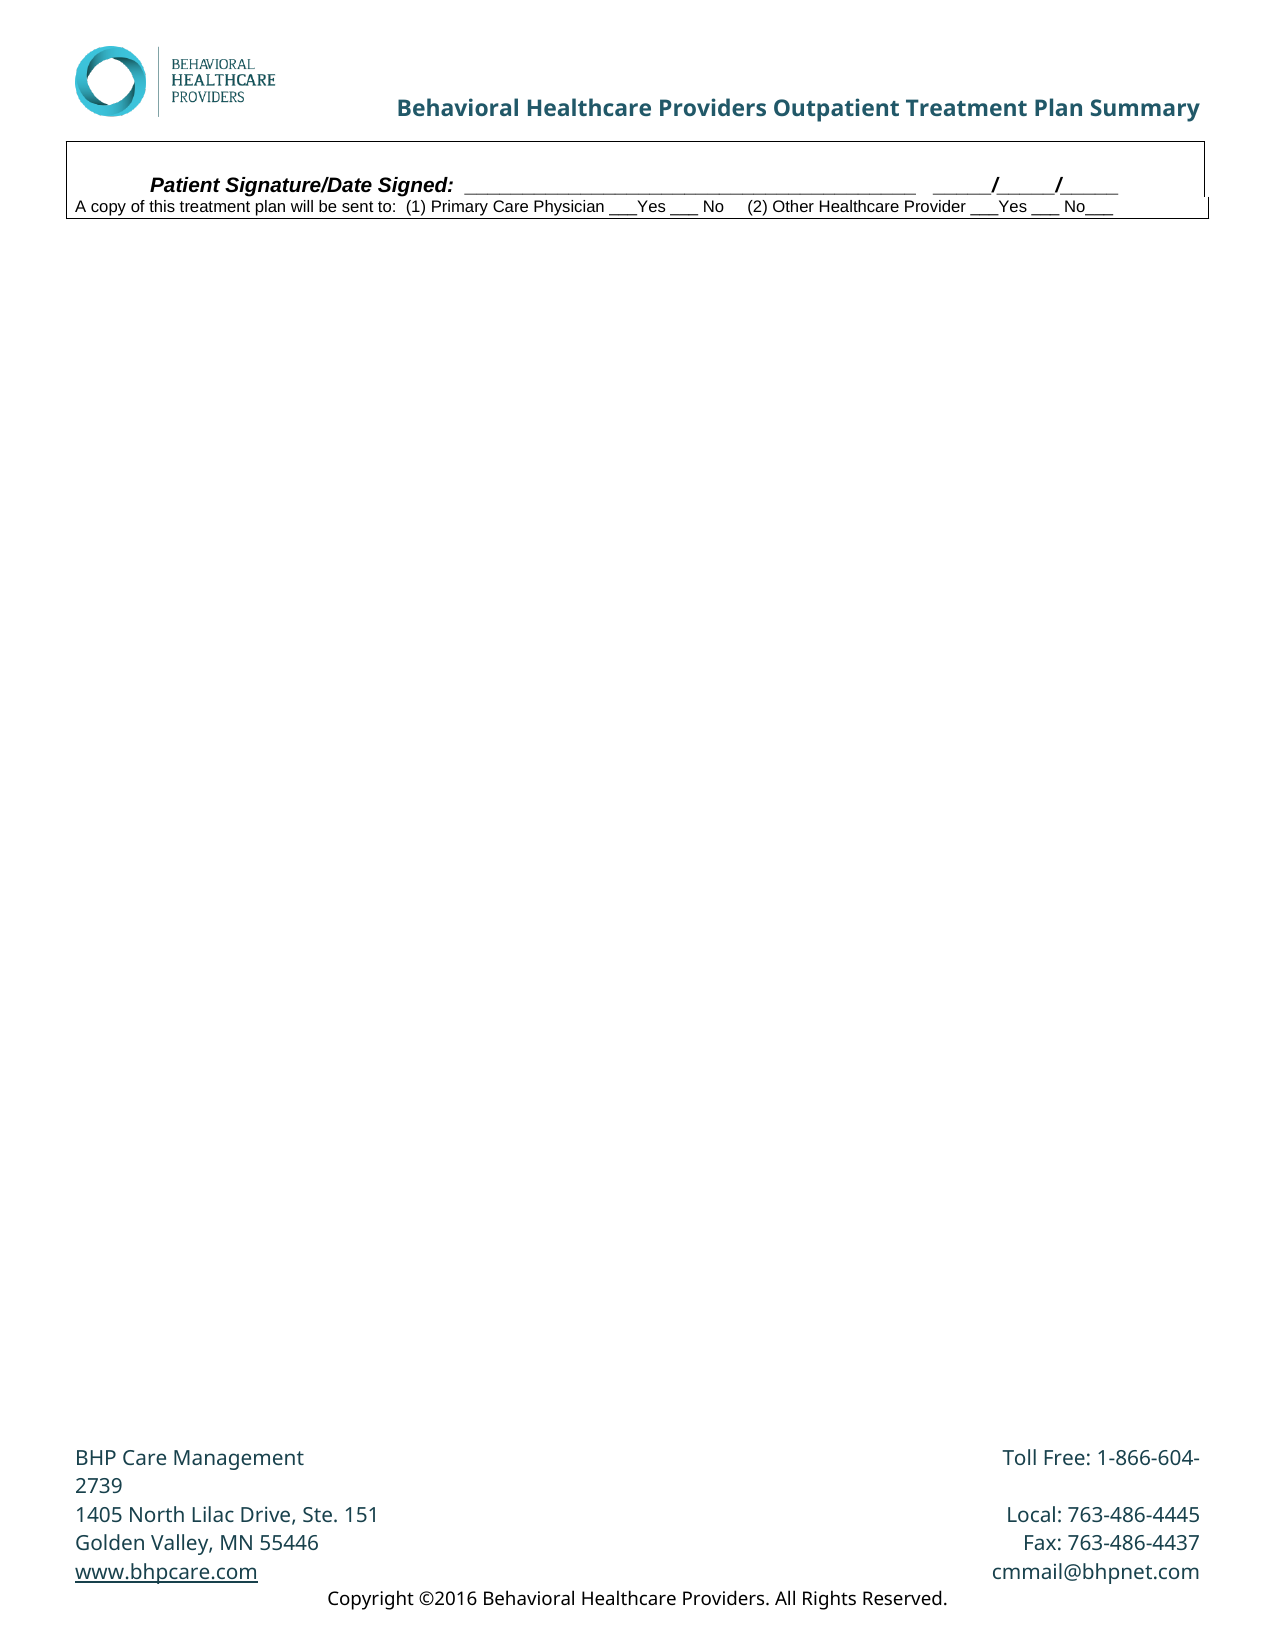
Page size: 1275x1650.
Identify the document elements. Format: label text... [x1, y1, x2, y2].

title Patient Signature/Date Signed: _______________________________________ _____/_____/_____ [75, 173, 1200, 194]
picture [75, 46, 275, 117]
text A copy of this treatment plan will be sent to: (1) Primary Care Physician ___Yes ___ No (2) Other Healthcare Provider ___Yes ___ No___ [67, 194, 1209, 218]
